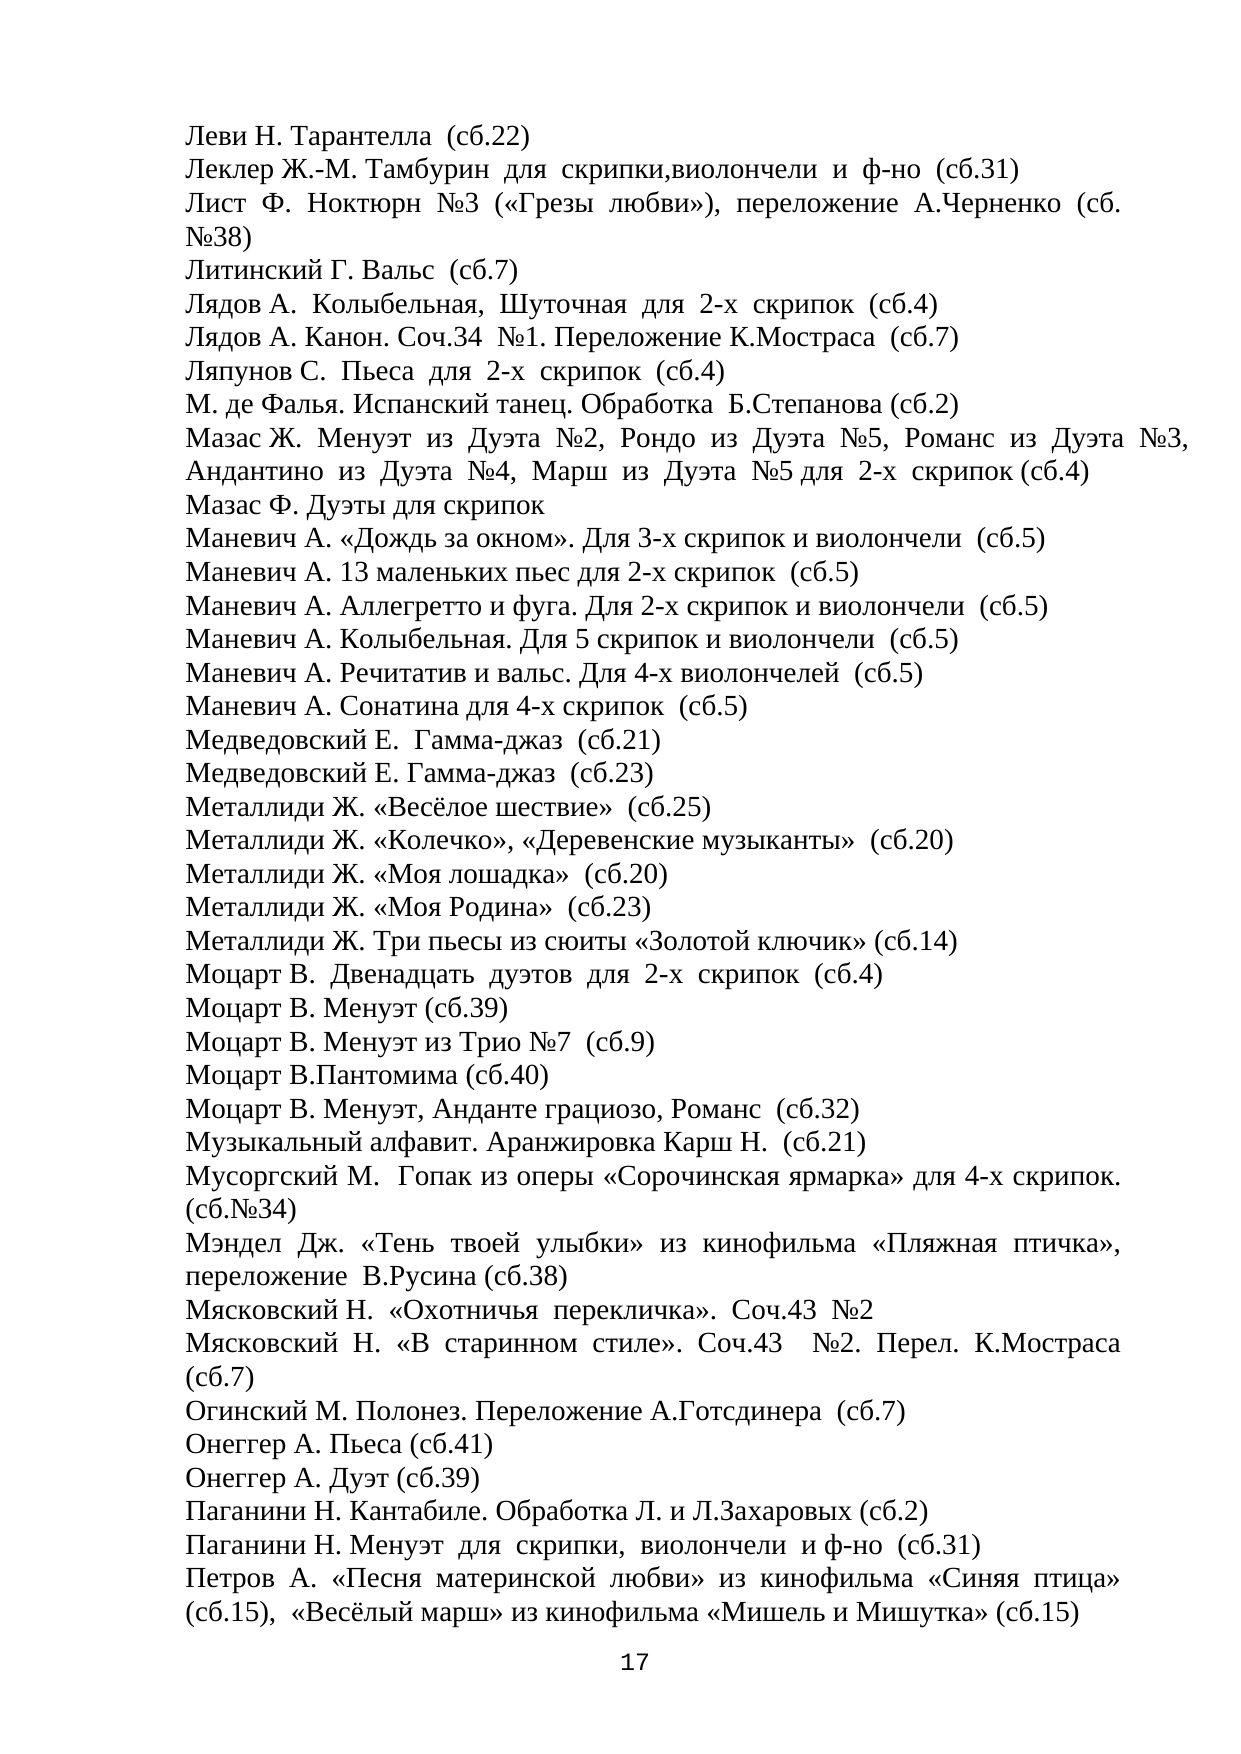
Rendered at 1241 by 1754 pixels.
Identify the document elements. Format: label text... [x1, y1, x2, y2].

text Маневич А. «Дождь за окном». Для 3-х скрипок и виолончели (сб.5) [185, 521, 1122, 554]
text Моцарт В. Двенадцать дуэтов для 2-х скрипок (сб.4) [185, 957, 1122, 990]
text Лядов А. Канон. Соч.34 №1. Переложение К.Мостраса (сб.7) [185, 319, 1122, 353]
text Моцарт В. Менуэт из Трио №7 (сб.9) [185, 1024, 1122, 1057]
text Мэндел Дж. «Тень твоей улыбки» из кинофильма «Пляжная птичка», переложение В.Русина (сб.38) [185, 1225, 1122, 1292]
text Металлиди Ж. «Моя лошадка» (сб.20) [185, 856, 1122, 889]
text Металлиди Ж. Три пьесы из сюиты «Золотой ключик» (сб.14) [185, 923, 1122, 957]
text Леклер Ж.-М. Тамбурин для скрипки,виолончели и ф-но (сб.31) [185, 152, 1122, 185]
text Моцарт В. Менуэт, Анданте грациозо, Романс (сб.32) [185, 1091, 1122, 1124]
text М. де Фалья. Испанский танец. Обработка Б.Степанова (сб.2) [185, 386, 1122, 420]
text Литинский Г. Вальс (сб.7) [185, 252, 1122, 286]
text Онеггер А. Пьеса (сб.41) [185, 1426, 1122, 1460]
text Маневич А. 13 маленьких пьес для 2-х скрипок (сб.5) [185, 554, 1122, 588]
text Медведовский Е. Гамма-джаз (сб.23) [185, 755, 1122, 789]
text Паганини Н. Кантабиле. Обработка Л. и Л.Захаровых (сб.2) [185, 1493, 1122, 1527]
text Мусоргский М. Гопак из оперы «Сорочинская ярмарка» для 4-х скрипок. (сб.№34) [185, 1158, 1122, 1225]
text Моцарт В. Менуэт (сб.39) [185, 990, 1122, 1024]
text Маневич А. Аллегретто и фуга. Для 2-х скрипок и виолончели (сб.5) [185, 588, 1122, 621]
text Металлиди Ж. «Весёлое шествие» (сб.25) [185, 789, 1122, 822]
text Лядов А. Колыбельная, Шуточная для 2-х скрипок (сб.4) [185, 286, 1122, 319]
text Моцарт В.Пантомима (сб.40) [185, 1057, 1122, 1091]
text Мясковский Н. «Охотничья перекличка». Соч.43 №2 [185, 1292, 1122, 1326]
text Маневич А. Сонатина для 4-х скрипок (сб.5) [185, 688, 1122, 722]
text Мясковский Н. «В старинном стиле». Соч.43 №2. Перел. К.Мостраса (сб.7) [185, 1326, 1122, 1393]
text Музыкальный алфавит. Аранжировка Карш Н. (сб.21) [185, 1124, 1122, 1158]
text Мазас Ф. Дуэты для скрипок [185, 487, 1122, 521]
text Металлиди Ж. «Моя Родина» (сб.23) [185, 889, 1122, 923]
text Медведовский Е. Гамма-джаз (сб.21) [185, 722, 1122, 755]
text Металлиди Ж. «Колечко», «Деревенские музыканты» (сб.20) [185, 822, 1122, 856]
text Лист Ф. Ноктюрн №3 («Грезы любви»), переложение А.Черненко (сб.№38) [185, 185, 1122, 252]
text Маневич А. Речитатив и вальс. Для 4-х виолончелей (сб.5) [185, 655, 1122, 688]
text Ляпунов С. Пьеса для 2-х скрипок (сб.4) [185, 353, 1122, 386]
text Огинский М. Полонез. Переложение А.Готсдинера (сб.7) [185, 1393, 1122, 1426]
text Петров А. «Песня материнской любви» из кинофильма «Синяя птица» (сб.15), «Весёлый марш» из кинофильма «Мишель и Мишутка» (сб.15) [185, 1560, 1122, 1627]
text Онеггер А. Дуэт (сб.39) [185, 1460, 1122, 1493]
text Мазас Ж. Менуэт из Дуэта №2, Рондо из Дуэта №5, Романс из Дуэта №3, Андантино из Дуэта №4, Марш из Дуэта №5 для 2-х скрипок (сб.4) [185, 420, 1189, 487]
text Маневич А. Колыбельная. Для 5 скрипок и виолончели (сб.5) [185, 621, 1122, 655]
text Леви Н. Тарантелла (сб.22) [185, 118, 1122, 152]
text Паганини Н. Менуэт для скрипки, виолончели и ф-но (сб.31) [185, 1527, 1122, 1560]
